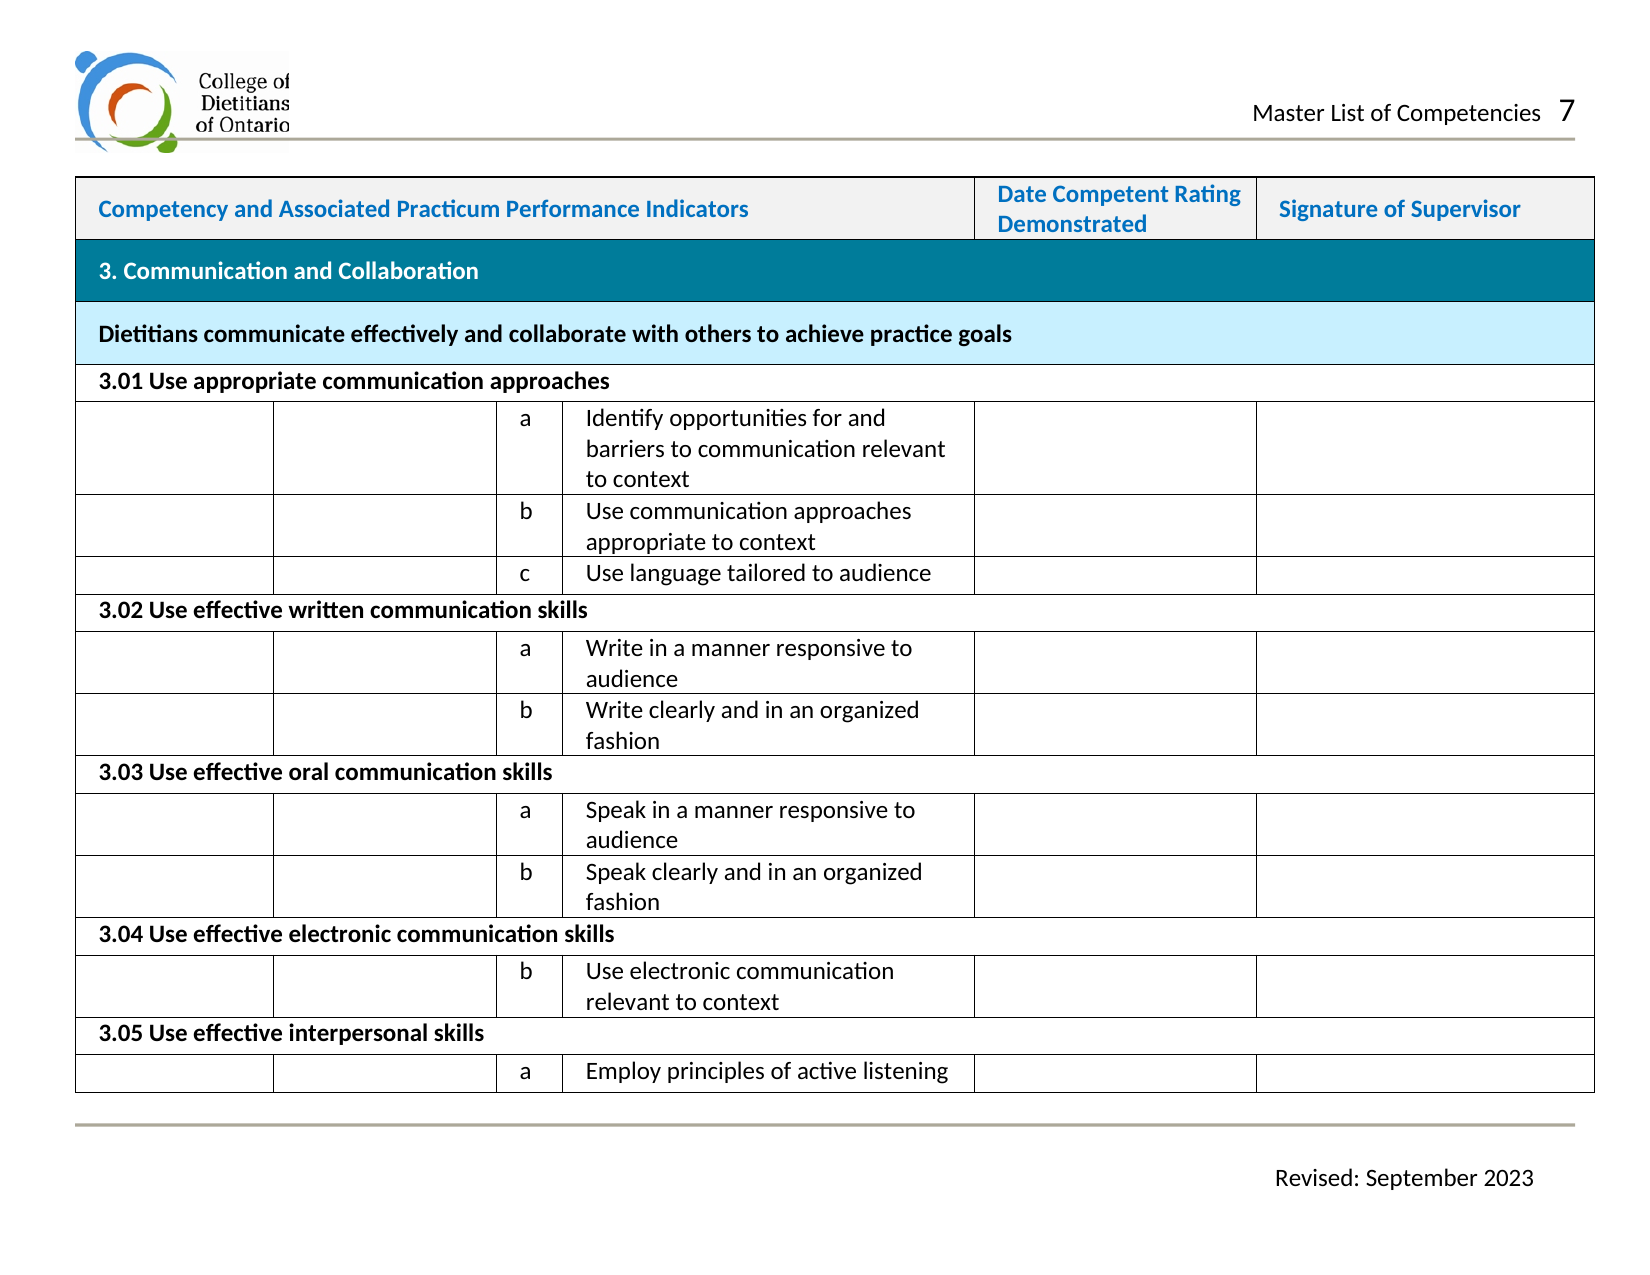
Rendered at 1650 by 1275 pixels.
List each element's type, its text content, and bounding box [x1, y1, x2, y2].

table_cell a [497, 402, 562, 494]
table_cell [975, 495, 1256, 556]
table_cell c [497, 557, 562, 594]
table_cell [1257, 1055, 1594, 1092]
table_cell [76, 956, 273, 1017]
table_cell 3.01 Use appropriate communication approaches [76, 365, 1594, 401]
table_cell 3.04 Use effective electronic communication skills [76, 918, 1594, 954]
table_cell [76, 402, 273, 494]
table_cell [76, 694, 273, 755]
table_cell Write clearly and in an organized fashion [563, 694, 974, 755]
picture [75, 141, 289, 153]
table_cell [274, 402, 496, 494]
table_cell [1257, 402, 1594, 494]
table_cell Write in a manner responsive to audience [563, 632, 974, 693]
table_cell b [497, 495, 562, 556]
table_cell Use language tailored to audience [563, 557, 974, 594]
table_header Date Competent Rating Demonstrated [975, 178, 1256, 239]
table_cell Identify opportunities for and barriers to communication relevant to context [563, 402, 974, 494]
table_cell [1257, 694, 1594, 755]
table_cell 3.02 Use effective written communication skills [76, 595, 1594, 631]
table_cell [975, 1055, 1256, 1092]
table_cell [1257, 956, 1594, 1017]
table_cell [274, 856, 496, 917]
table_cell a [497, 632, 562, 693]
table_header Signature of Supervisor [1257, 178, 1594, 239]
table_cell Speak in a manner responsive to audience [563, 794, 974, 855]
table_cell [274, 956, 496, 1017]
picture [75, 51, 289, 137]
table_cell Speak clearly and in an organized fashion [563, 856, 974, 917]
table_cell [1257, 557, 1594, 594]
table_cell [274, 694, 496, 755]
table_cell [274, 495, 496, 556]
table_cell [274, 794, 496, 855]
table_cell [975, 694, 1256, 755]
table_cell 3. Communication and Collaboration [76, 240, 1594, 301]
table_cell 3.05 Use effective interpersonal skills [76, 1018, 1594, 1054]
table_cell a [497, 1055, 562, 1092]
table_cell [975, 557, 1256, 594]
table_cell [274, 632, 496, 693]
table_cell [76, 495, 273, 556]
table_cell [76, 794, 273, 855]
table_cell Use communication approaches appropriate to context [563, 495, 974, 556]
table_cell [1257, 794, 1594, 855]
table_cell [975, 856, 1256, 917]
table_cell [76, 632, 273, 693]
table_cell [1257, 632, 1594, 693]
table_cell a [497, 794, 562, 855]
table_cell [975, 956, 1256, 1017]
table_cell [274, 1055, 496, 1092]
table_cell b [497, 694, 562, 755]
table_cell [274, 557, 496, 594]
table_cell Employ principles of active listening [563, 1055, 974, 1092]
table_cell Use electronic communication relevant to context [563, 956, 974, 1017]
table_cell [1257, 495, 1594, 556]
table_header Competency and Associated Practicum Performance Indicators [76, 178, 974, 239]
table_cell [76, 1055, 273, 1092]
table_cell Dietitians communicate effectively and collaborate with others to achieve practice goals [76, 302, 1594, 364]
table_cell [975, 632, 1256, 693]
table_cell b [497, 956, 562, 1017]
table_cell b [497, 856, 562, 917]
table_cell [975, 402, 1256, 494]
table_cell 3.03 Use effective oral communication skills [76, 756, 1594, 793]
table_cell [975, 794, 1256, 855]
table_cell [1257, 856, 1594, 917]
table_cell [76, 557, 273, 594]
table_cell [76, 856, 273, 917]
